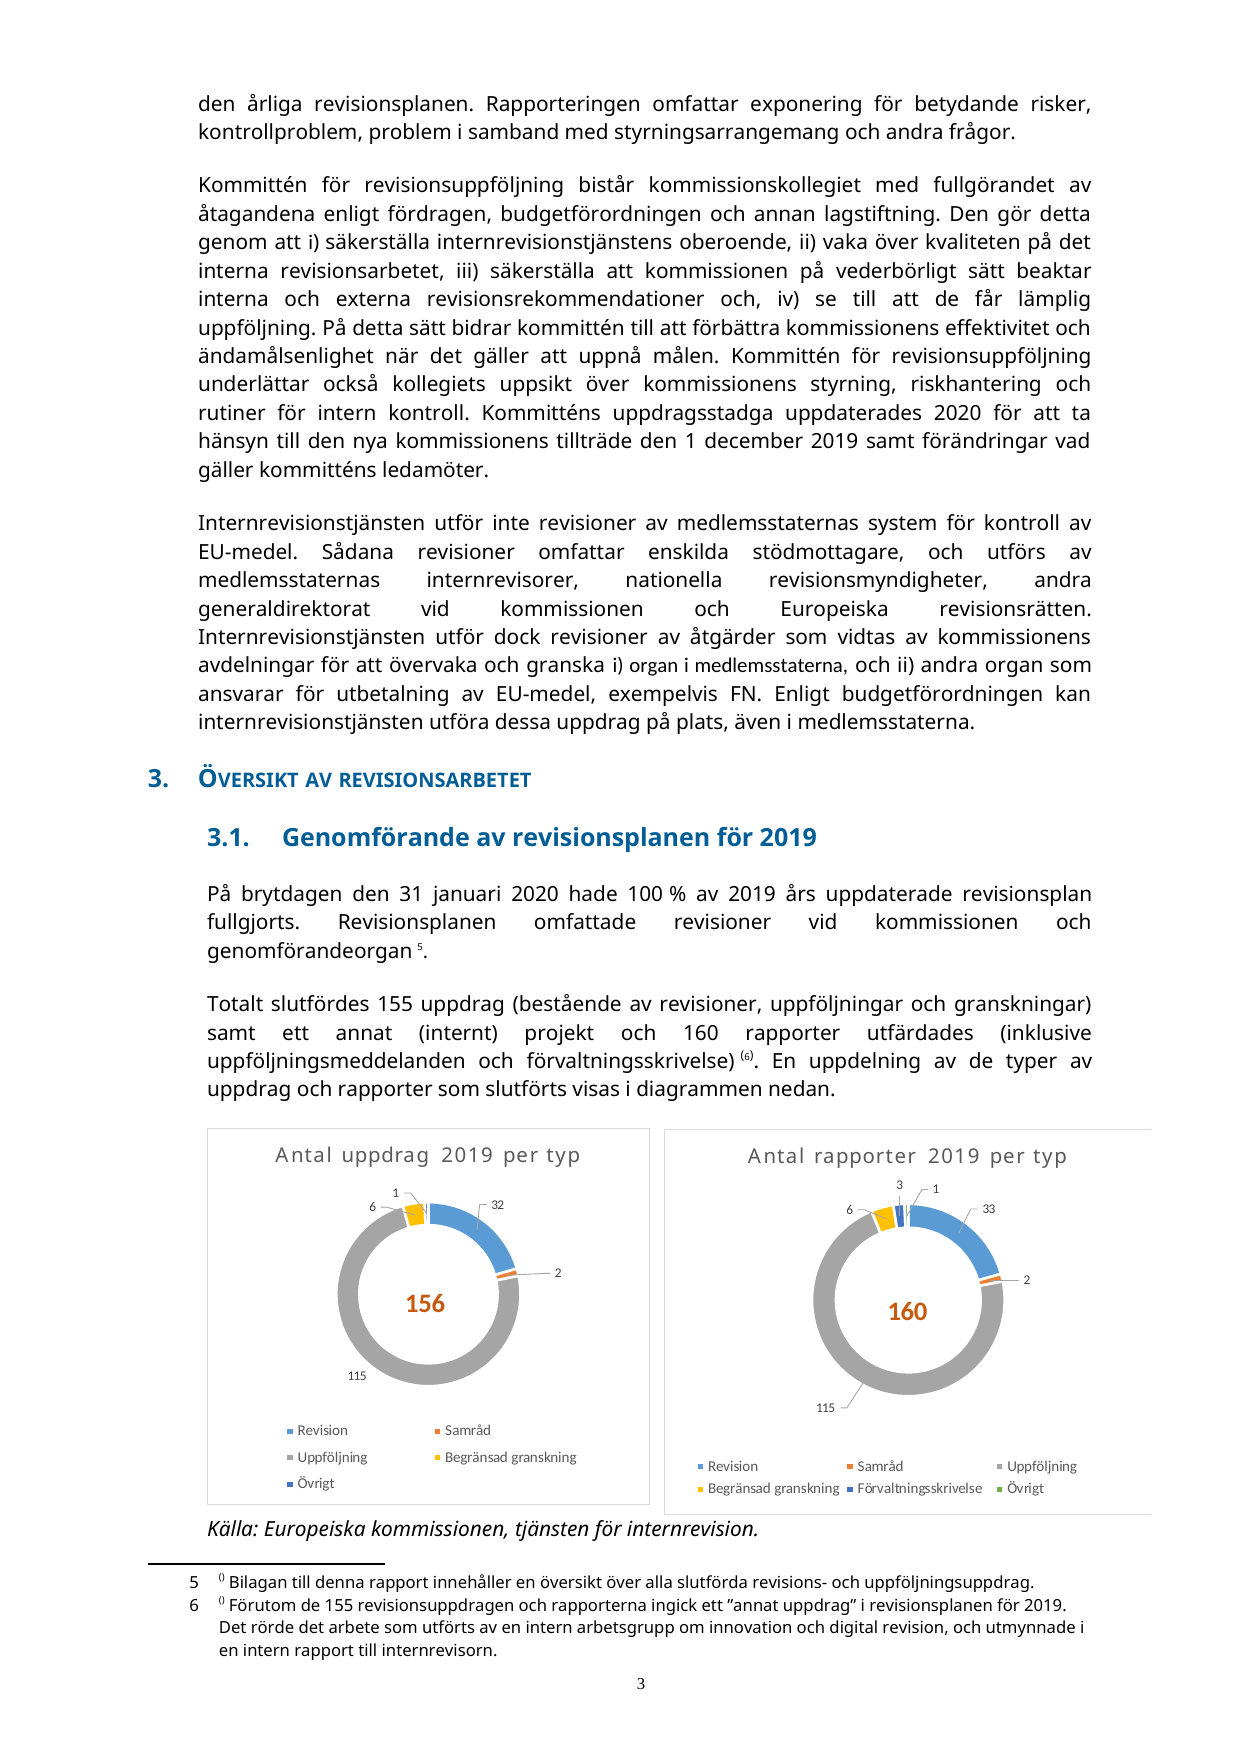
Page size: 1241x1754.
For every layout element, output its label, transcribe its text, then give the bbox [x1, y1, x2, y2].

text Kommittén för revisionsuppföljning bistår kommissionskollegiet med fullgörandet av åtagandena enligt fördragen, budgetförordningen och annan lagstiftning. Den gör detta genom att i) säkerställa internrevisionstjänstens oberoende, ii) vaka över kvaliteten på det interna revisionsarbetet, iii) säkerställa att kommissionen på vederbörligt sätt beaktar interna och externa revisionsrekommendationer och, iv) se till att de får lämplig uppföljning. På detta sätt bidrar kommittén till att förbättra kommissionens effektivitet och ändamålsenlighet när det gäller att uppnå målen. Kommittén för revisionsuppföljning underlättar också kollegiets uppsikt över kommissionens styrning, riskhantering och rutiner för intern kontroll. Kommitténs uppdragsstadga uppdaterades 2020 för att ta hänsyn till den nya kommissionens tillträde den 1 december 2019 samt förändringar vad gäller kommitténs ledamöter. [198, 171, 1092, 483]
list Genomförande av revisionsplanen för 2019 [207, 820, 1092, 854]
text Internrevisionstjänsten utför inte revisioner av medlemsstaternas system för kontroll av EU-medel. Sådana revisioner omfattar enskilda stödmottagare, och utförs av medlemsstaternas internrevisorer, nationella revisionsmyndigheter, andra generaldirektorat vid kommissionen och Europeiska revisionsrätten. Internrevisionstjänsten utför dock revisioner av åtgärder som vidtas av kommissionens avdelningar för att övervaka och granska i) organ i medlemsstaterna, och ii) andra organ som ansvarar för utbetalning av EU-medel, exempelvis FN. Enligt budgetförordningen kan internrevisionstjänsten utföra dessa uppdrag på plats, även i medlemsstaterna. [198, 508, 1092, 736]
text Källa: Europeiska kommissionen, tjänsten för internrevision. [207, 1128, 1092, 1543]
text På brytdagen den 31 januari 2020 hade 100 % av 2019 års uppdaterade revisionsplan fullgjorts. Revisionsplanen omfattade revisioner vid kommissionen och genomförandeorgan . [207, 879, 1092, 964]
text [198, 89, 1092, 146]
text Totalt slutfördes 155 uppdrag (bestående av revisioner, uppföljningar och granskningar) samt ett annat (internt) projekt och 160 rapporter utfärdades (inklusive uppföljningsmeddelanden och förvaltningsskrivelse) (). En uppdelning av de typer av uppdrag och rapporter som slutförts visas i diagrammen nedan. [207, 989, 1092, 1103]
list Översikt av revisionsarbetet [148, 761, 1092, 795]
